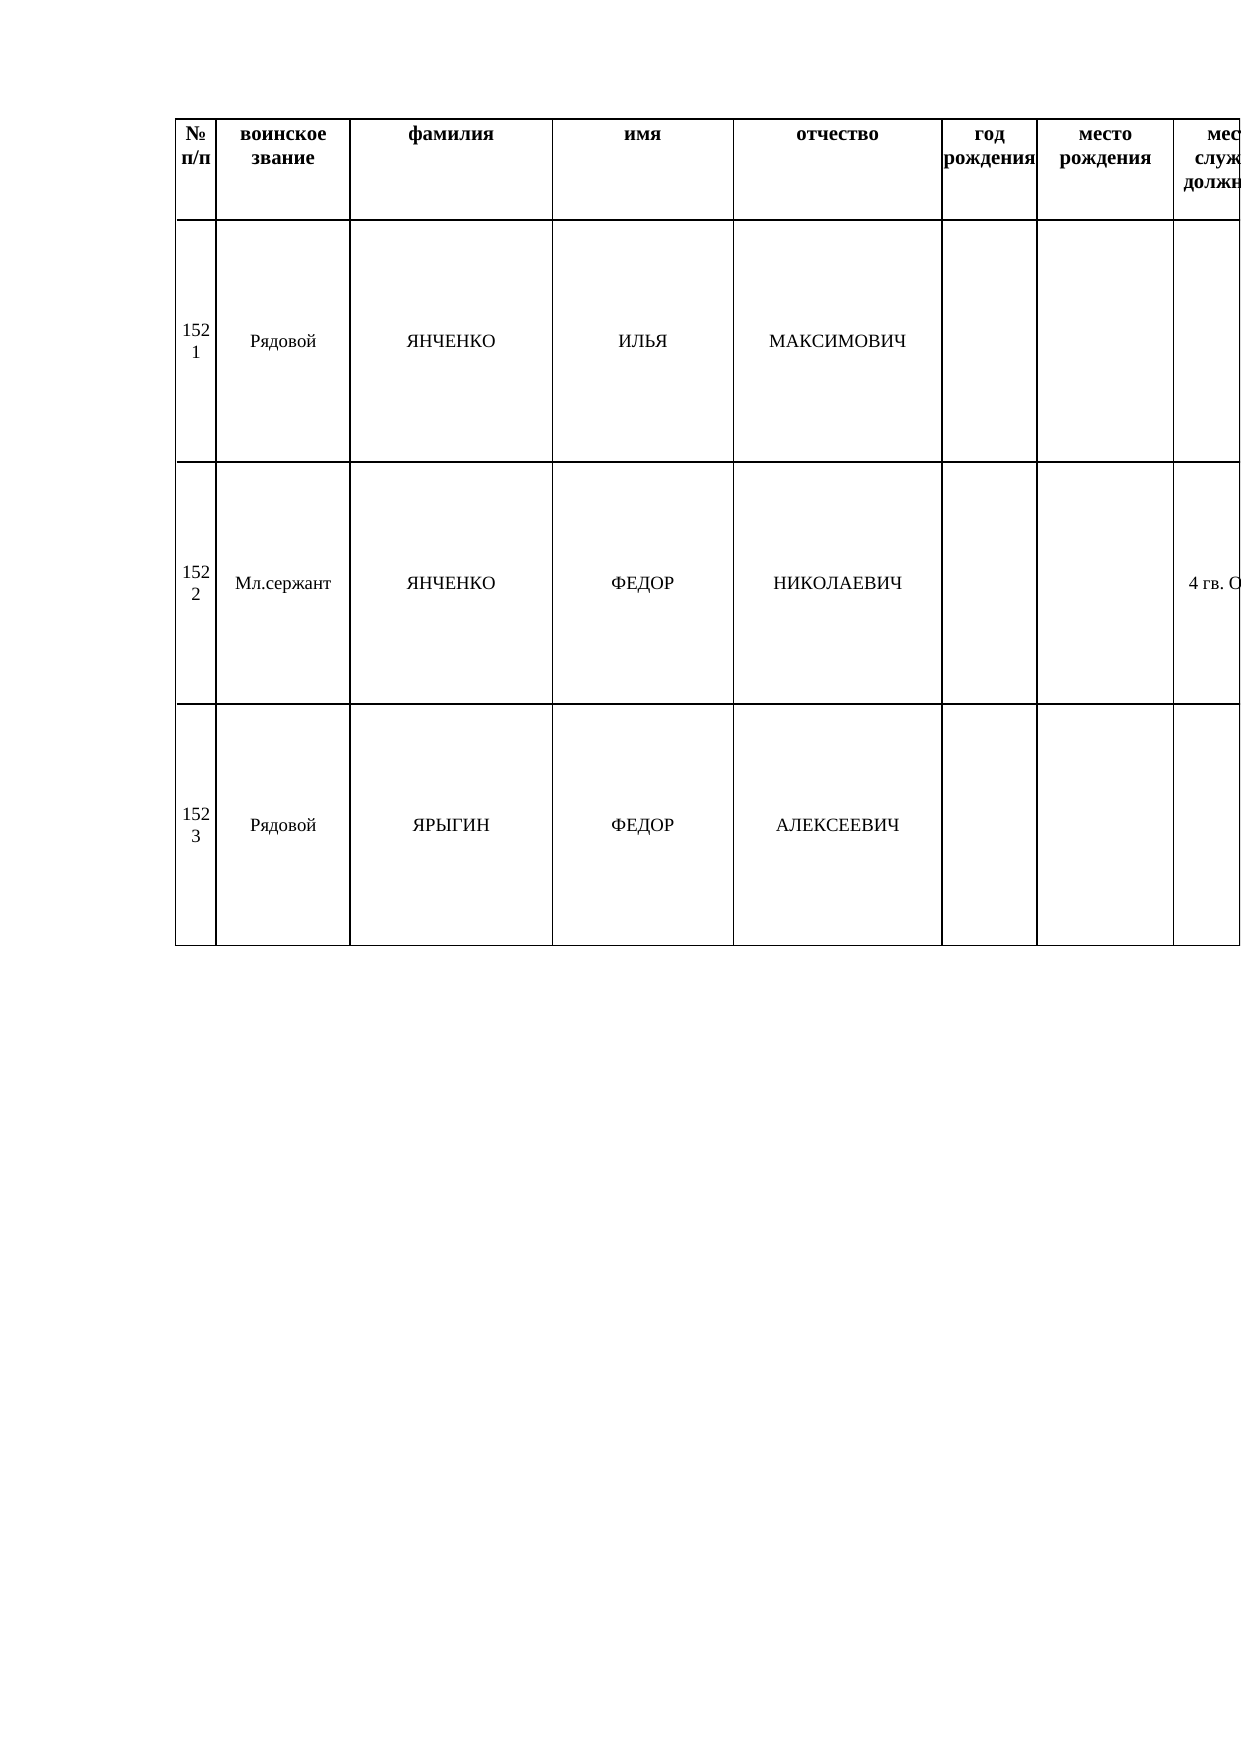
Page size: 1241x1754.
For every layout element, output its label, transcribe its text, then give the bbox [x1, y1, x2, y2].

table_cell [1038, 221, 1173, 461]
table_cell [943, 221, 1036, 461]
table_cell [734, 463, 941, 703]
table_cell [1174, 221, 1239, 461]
table_header имя [553, 120, 733, 219]
table_header воинское звание [217, 120, 349, 219]
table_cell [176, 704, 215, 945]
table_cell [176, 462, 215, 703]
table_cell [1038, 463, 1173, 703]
table_header фамилия [351, 120, 552, 219]
table_header место службы, должность [1174, 120, 1239, 219]
table_header место рождения [1038, 120, 1173, 219]
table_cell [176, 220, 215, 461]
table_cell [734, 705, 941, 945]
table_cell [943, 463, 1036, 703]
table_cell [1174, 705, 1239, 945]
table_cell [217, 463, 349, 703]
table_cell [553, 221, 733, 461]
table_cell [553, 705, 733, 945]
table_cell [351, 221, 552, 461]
table_header год рождения [943, 120, 1036, 219]
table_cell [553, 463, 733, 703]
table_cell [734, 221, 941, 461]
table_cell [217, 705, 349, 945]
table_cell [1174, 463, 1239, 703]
table_header № п/п [176, 120, 215, 219]
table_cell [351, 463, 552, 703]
table_header отчество [734, 120, 941, 219]
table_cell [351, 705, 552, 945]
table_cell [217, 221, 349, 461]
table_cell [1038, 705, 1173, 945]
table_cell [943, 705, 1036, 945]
